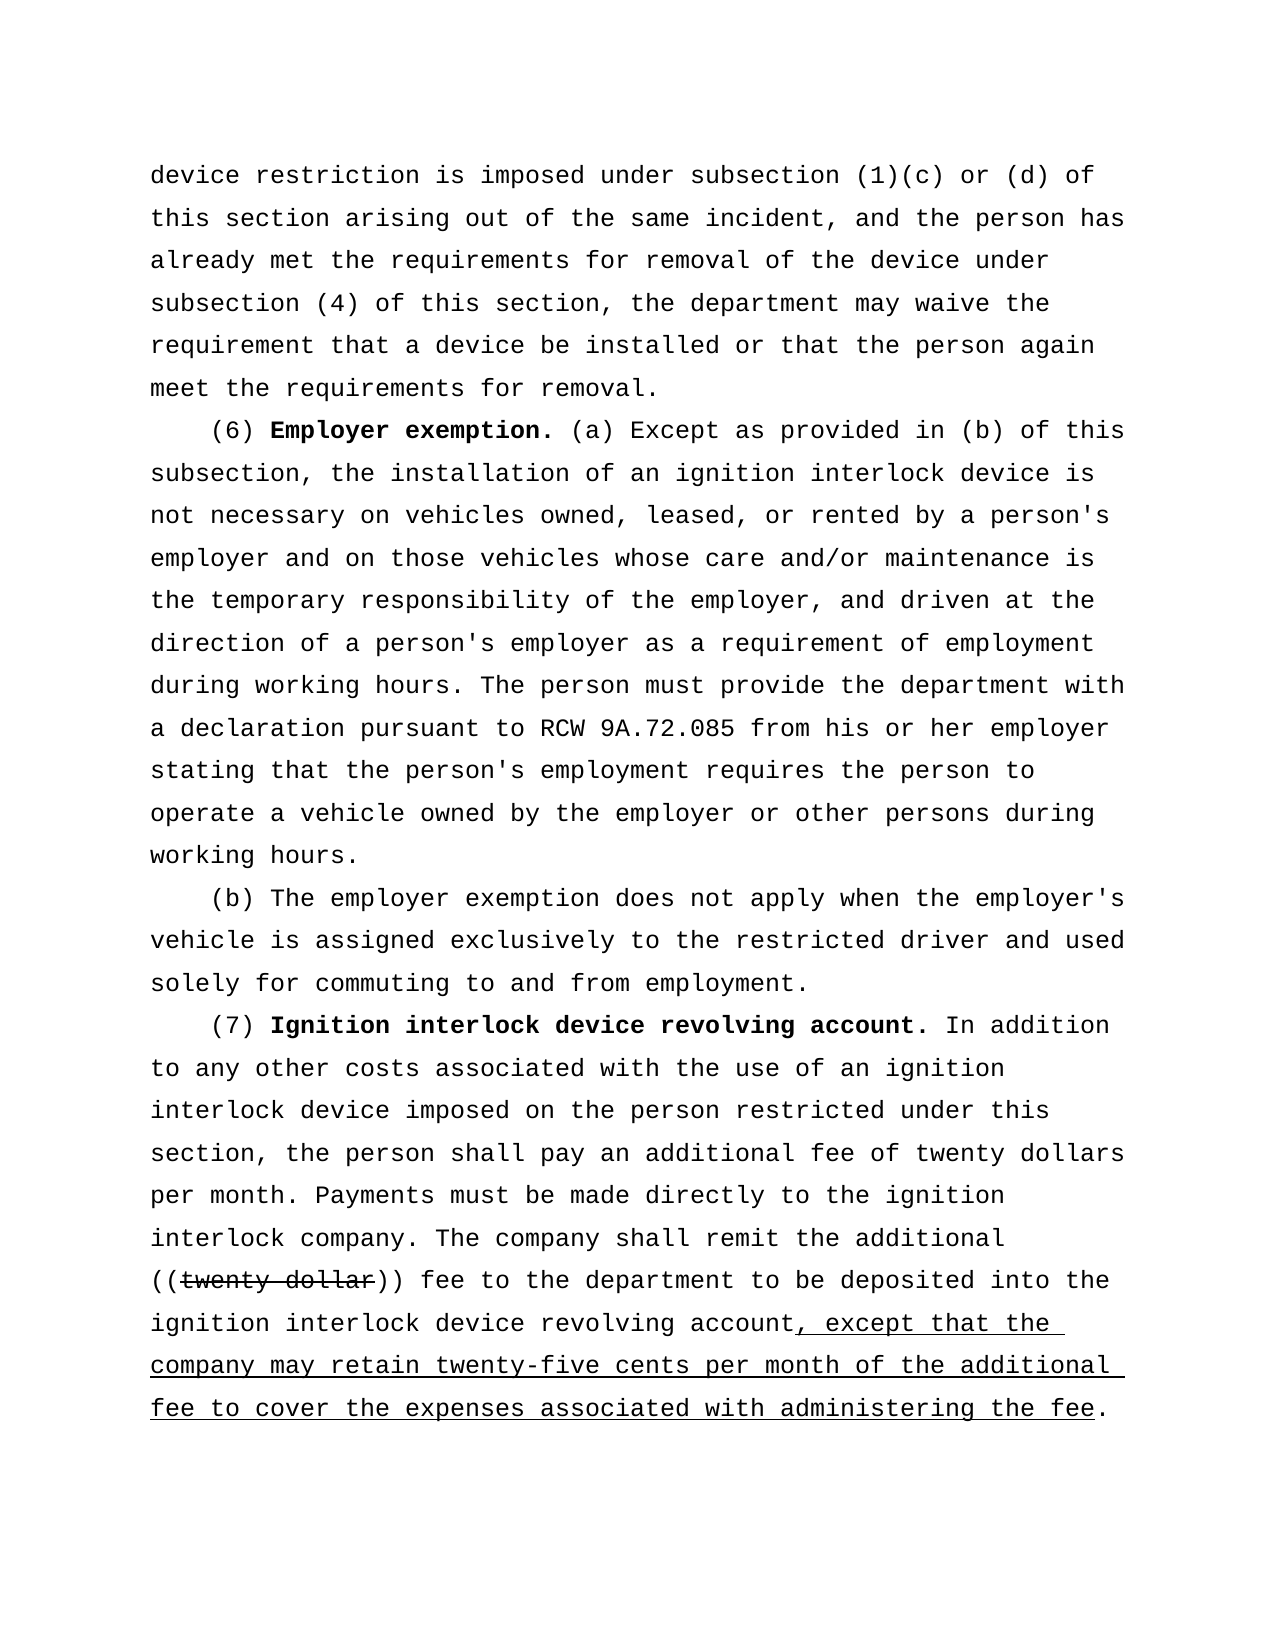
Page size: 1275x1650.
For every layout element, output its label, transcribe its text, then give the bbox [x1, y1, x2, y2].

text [150, 1378, 1125, 1425]
text (b) The employer exemption does not apply when the employer's vehicle is assigned exclusively to the restricted driver and used solely for commuting to and from employment. [150, 872, 1125, 1000]
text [150, 150, 1125, 405]
text (6) Employer exemption. (a) Except as provided in (b) of this subsection, the installation of an ignition interlock device is not necessary on vehicles owned, leased, or rented by a person's employer and on those vehicles whose care and/or maintenance is the temporary responsibility of the employer, and driven at the direction of a person's employer as a requirement of employment during working hours. The person must provide the department with a declaration pursuant to RCW 9A.72.085 from his or her employer stating that the person's employment requires the person to operate a vehicle owned by the employer or other persons during working hours. [150, 405, 1125, 872]
